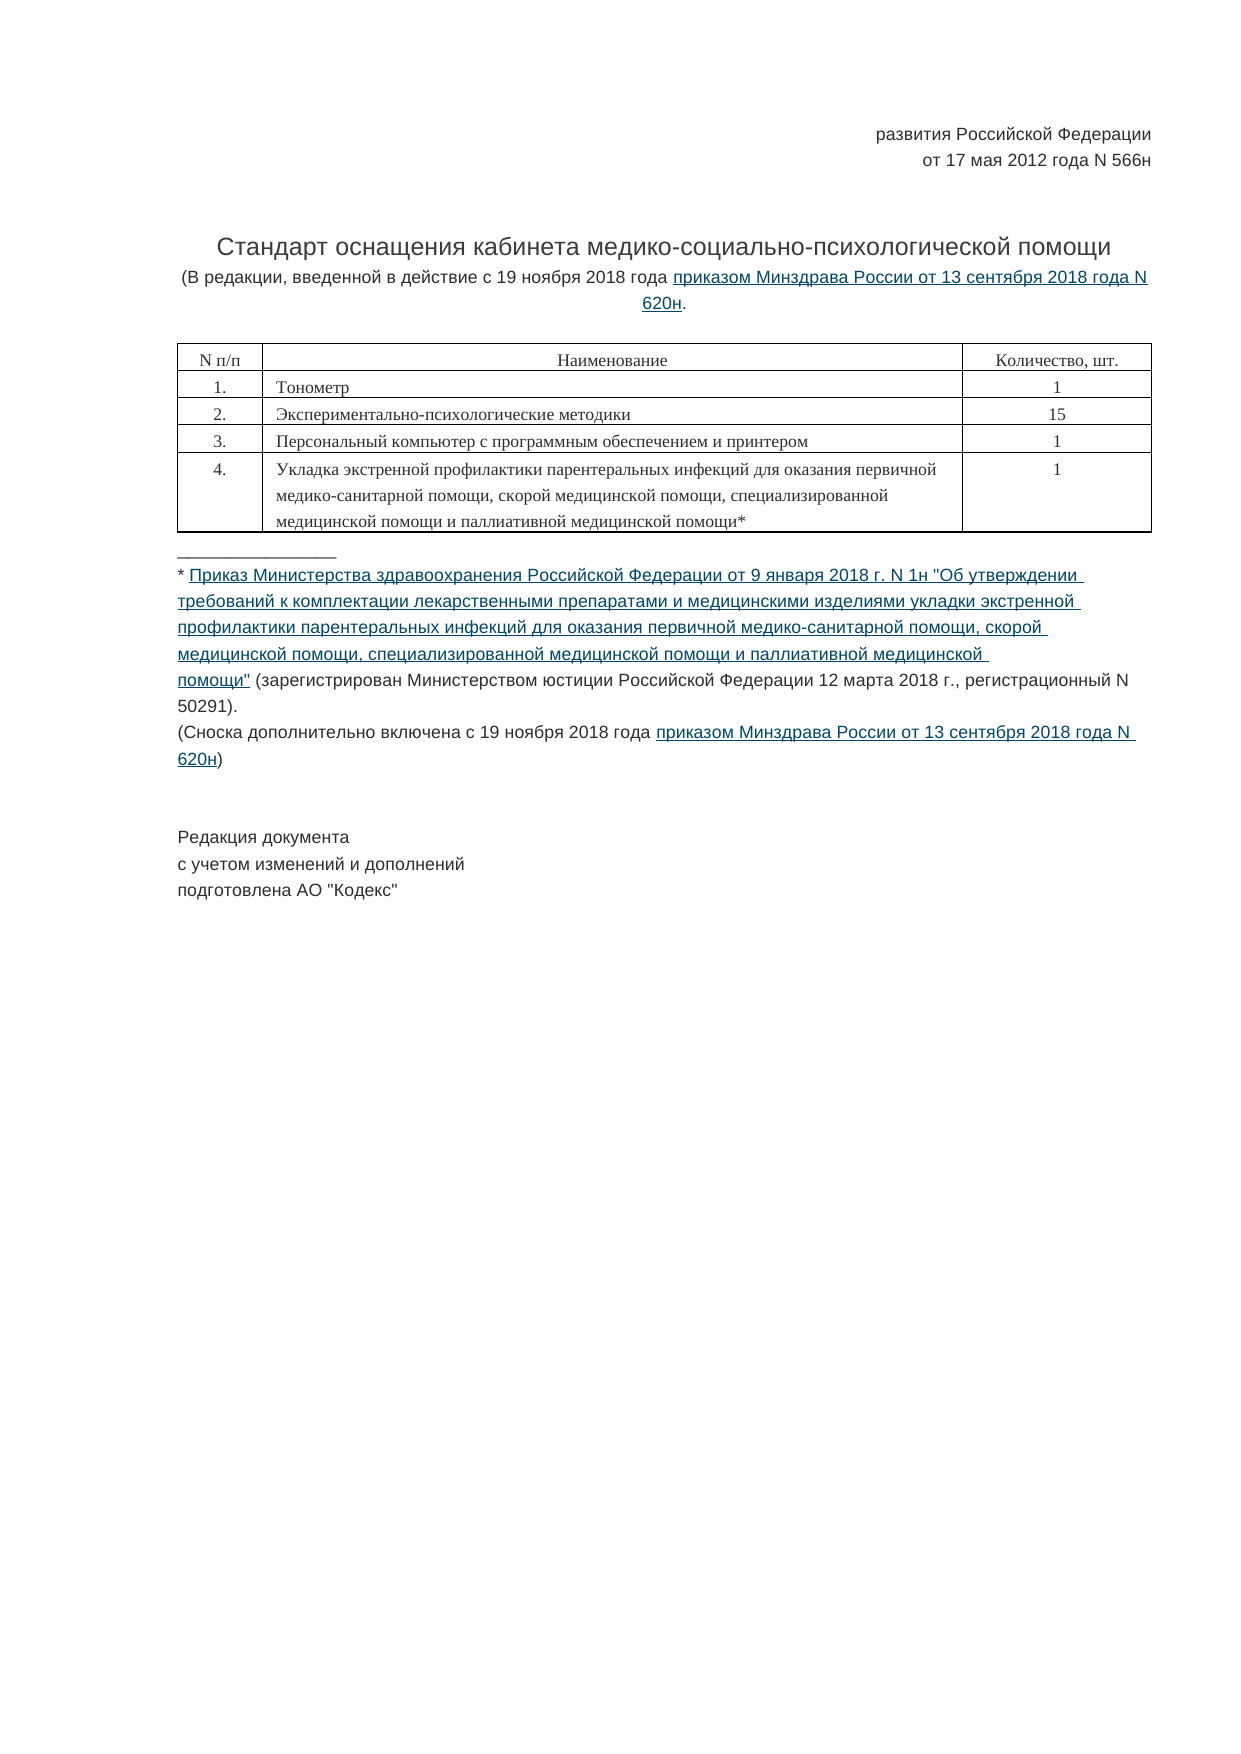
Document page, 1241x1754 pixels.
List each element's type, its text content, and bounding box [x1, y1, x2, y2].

table_cell Укладка экстренной профилактики парентеральных инфекций для оказания первичной медико-санитарной помощи, скорой медицинской помощи, специализированной медицинской помощи и паллиативной медицинской помощи* [263, 453, 962, 531]
table_cell 2. [178, 398, 262, 424]
table_cell 1 [963, 371, 1151, 397]
table_cell 1. [178, 371, 262, 397]
table_cell Персональный компьютер с программным обеспечением и принтером [263, 425, 962, 452]
table_cell N п/п [178, 344, 262, 370]
table_cell 15 [963, 398, 1151, 424]
text ________________ * Приказ Министерства здравоохранения Российской Федерации от 9 января 2018 г. N 1н "Об утверждении требований к комплектации лекарственными препаратами и медицинскими изделиями укладки экстренной профилактики парентеральных инфекций для оказания первичной медико-санитарной помощи, скорой медицинской помощи, специализированной медицинской помощи и паллиативной медицинской помощи" (зарегистрирован Министерством юстиции Российской Федерации 12 марта 2018 г., регистрационный N 50291). (Сноска дополнительно включена с 19 ноября 2018 года приказом Минздрава России от 13 сентября 2018 года N 620н) [177, 533, 1152, 769]
table_cell Наименование [263, 344, 962, 370]
table_cell Экспериментально-психологические методики [263, 398, 962, 424]
text (В редакции, введенной в действие с 19 ноября 2018 года приказом Минздрава России от 13 сентября 2018 года N 620н. [177, 261, 1152, 341]
text Редакция документа с учетом изменений и дополнений подготовлена АО "Кодекс" [177, 769, 1152, 900]
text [177, 118, 1152, 171]
table_cell 3. [178, 425, 262, 452]
table_cell 4. [178, 453, 262, 531]
text Стандарт оснащения кабинета медико-социально-психологической помощи [177, 171, 1152, 261]
table_cell 1 [963, 453, 1151, 531]
table_cell 1 [963, 425, 1151, 452]
table_cell Тонометр [263, 371, 962, 397]
table_cell Количество, шт. [963, 344, 1151, 370]
